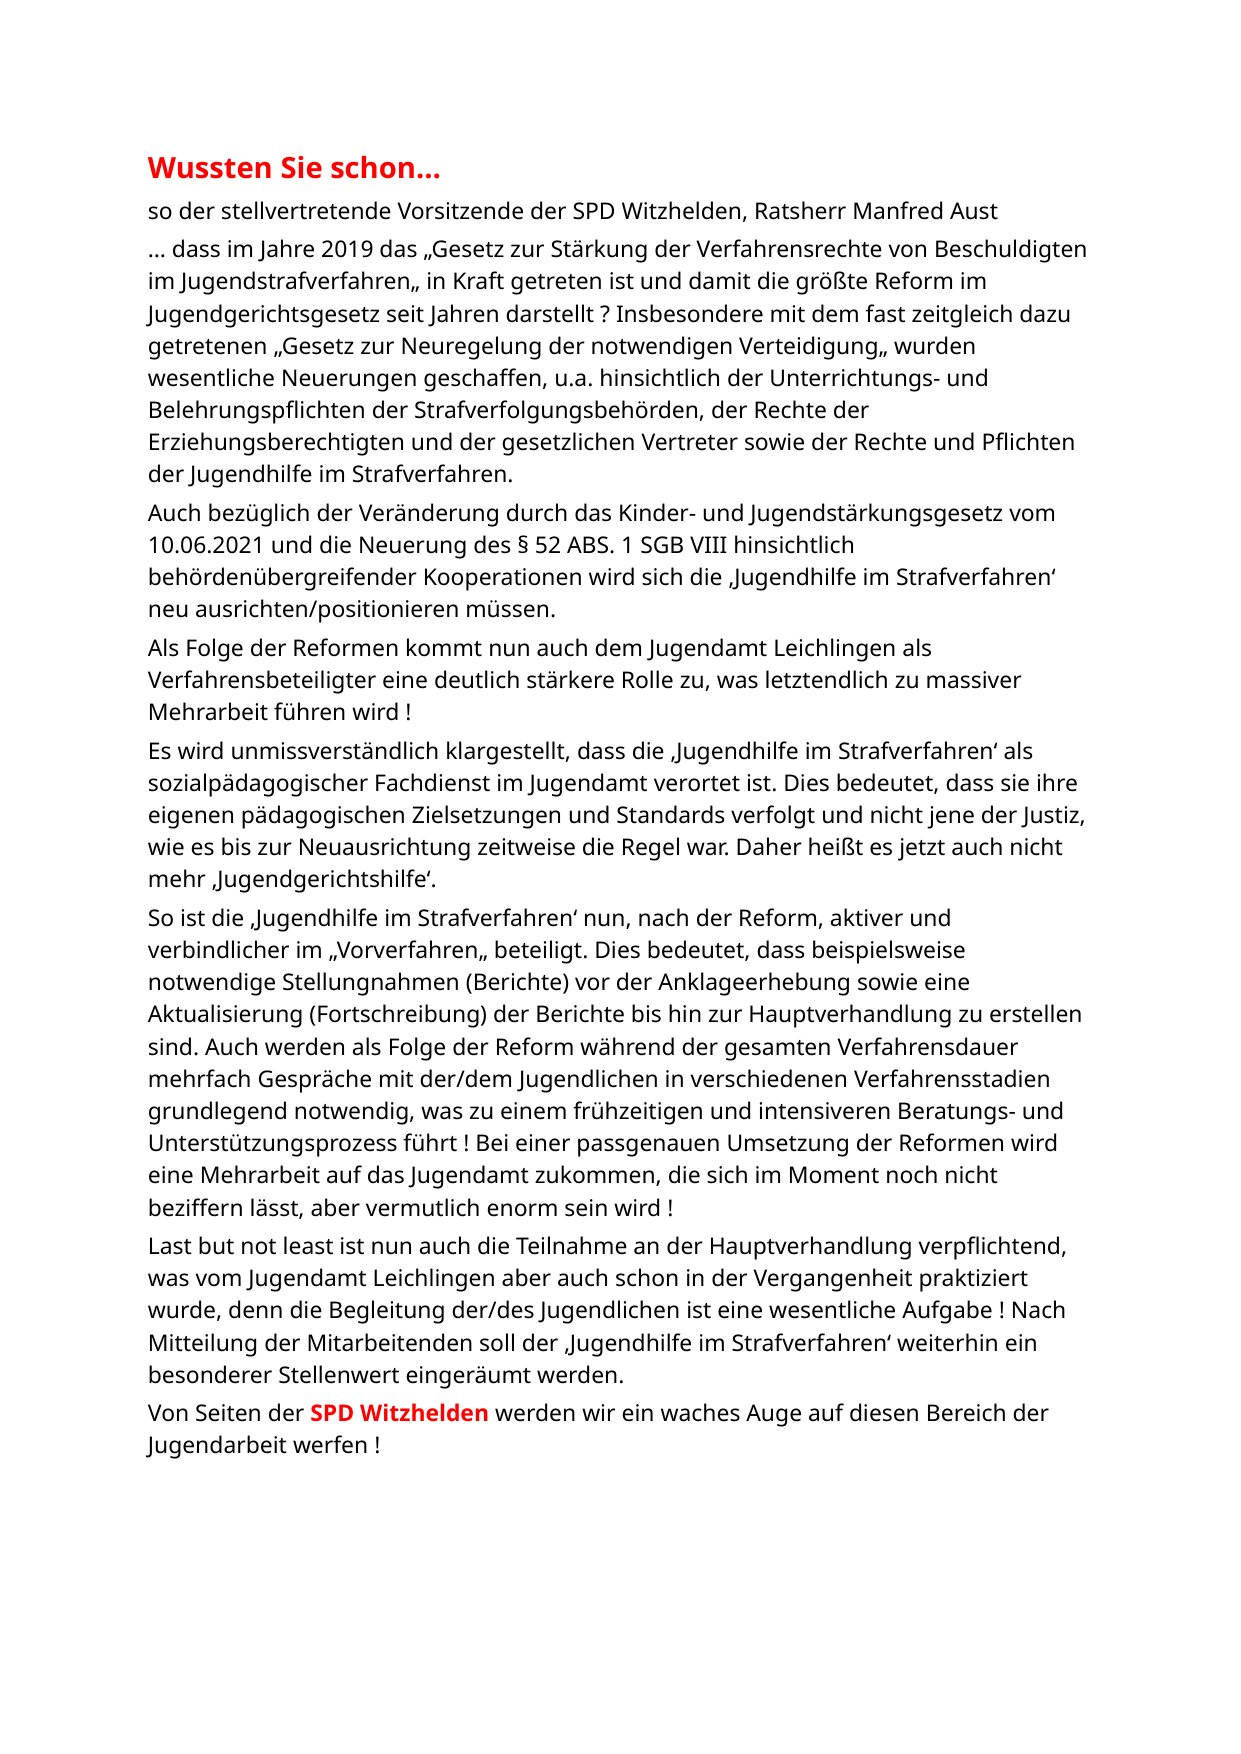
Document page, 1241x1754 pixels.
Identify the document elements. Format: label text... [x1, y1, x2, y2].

text Von Seiten der SPD Witzhelden werden wir ein waches Auge auf diesen Bereich der Jugendarbeit werfen ! [148, 1397, 1093, 1461]
text Als Folge der Reformen kommt nun auch dem Jugendamt Leichlingen als Verfahrensbeteiligter eine deutlich stärkere Rolle zu, was letztendlich zu massiver Mehrarbeit führen wird ! [148, 632, 1093, 727]
text … dass im Jahre 2019 das „Gesetz zur Stärkung der Verfahrensrechte von Beschuldigten im Jugendstrafverfahren„ in Kraft getreten ist und damit die größte Reform im Jugendgerichtsgesetz seit Jahren darstellt ? Insbesondere mit dem fast zeitgleich dazu getretenen „Gesetz zur Neuregelung der notwendigen Verteidigung„ wurden wesentliche Neuerungen geschaffen, u.a. hinsichtlich der Unterrichtungs- und Belehrungspflichten der Strafverfolgungsbehörden, der Rechte der Erziehungsberechtigten und der gesetzlichen Vertreter sowie der Rechte und Pflichten der Jugendhilfe im Strafverfahren. [148, 233, 1093, 490]
text Es wird unmissverständlich klargestellt, dass die ‚Jugendhilfe im Strafverfahren‘ als sozialpädagogischer Fachdienst im Jugendamt verortet ist. Dies bedeutet, dass sie ihre eigenen pädagogischen Zielsetzungen und Standards verfolgt und nicht jene der Justiz, wie es bis zur Neuausrichtung zeitweise die Regel war. Daher heißt es jetzt auch nicht mehr ‚Jugendgerichtshilfe‘. [148, 735, 1093, 895]
text Wussten Sie schon… [148, 148, 1093, 187]
text Last but not least ist nun auch die Teilnahme an der Hauptverhandlung verpflichtend, was vom Jugendamt Leichlingen aber auch schon in der Vergangenheit praktiziert wurde, denn die Begleitung der/des Jugendlichen ist eine wesentliche Aufgabe ! Nach Mitteilung der Mitarbeitenden soll der ‚Jugendhilfe im Strafverfahren‘ weiterhin ein besonderer Stellenwert eingeräumt werden. [148, 1230, 1093, 1390]
text Auch bezüglich der Veränderung durch das Kinder- und Jugendstärkungsgesetz vom 10.06.2021 und die Neuerung des § 52 ABS. 1 SGB VIII hinsichtlich behördenübergreifender Kooperationen wird sich die ‚Jugendhilfe im Strafverfahren‘ neu ausrichten/positionieren müssen. [148, 497, 1093, 625]
text So ist die ‚Jugendhilfe im Strafverfahren‘ nun, nach der Reform, aktiver und verbindlicher im „Vorverfahren„ beteiligt. Dies bedeutet, dass beispielsweise notwendige Stellungnahmen (Berichte) vor der Anklageerhebung sowie eine Aktualisierung (Fortschreibung) der Berichte bis hin zur Hauptverhandlung zu erstellen sind. Auch werden als Folge der Reform während der gesamten Verfahrensdauer mehrfach Gespräche mit der/dem Jugendlichen in verschiedenen Verfahrensstadien grundlegend notwendig, was zu einem frühzeitigen und intensiveren Beratungs- und Unterstützungsprozess führt ! Bei einer passgenauen Umsetzung der Reformen wird eine Mehrarbeit auf das Jugendamt zukommen, die sich im Moment noch nicht beziffern lässt, aber vermutlich enorm sein wird ! [148, 902, 1093, 1223]
text so der stellvertretende Vorsitzende der SPD Witzhelden, Ratsherr Manfred Aust [148, 195, 1093, 226]
